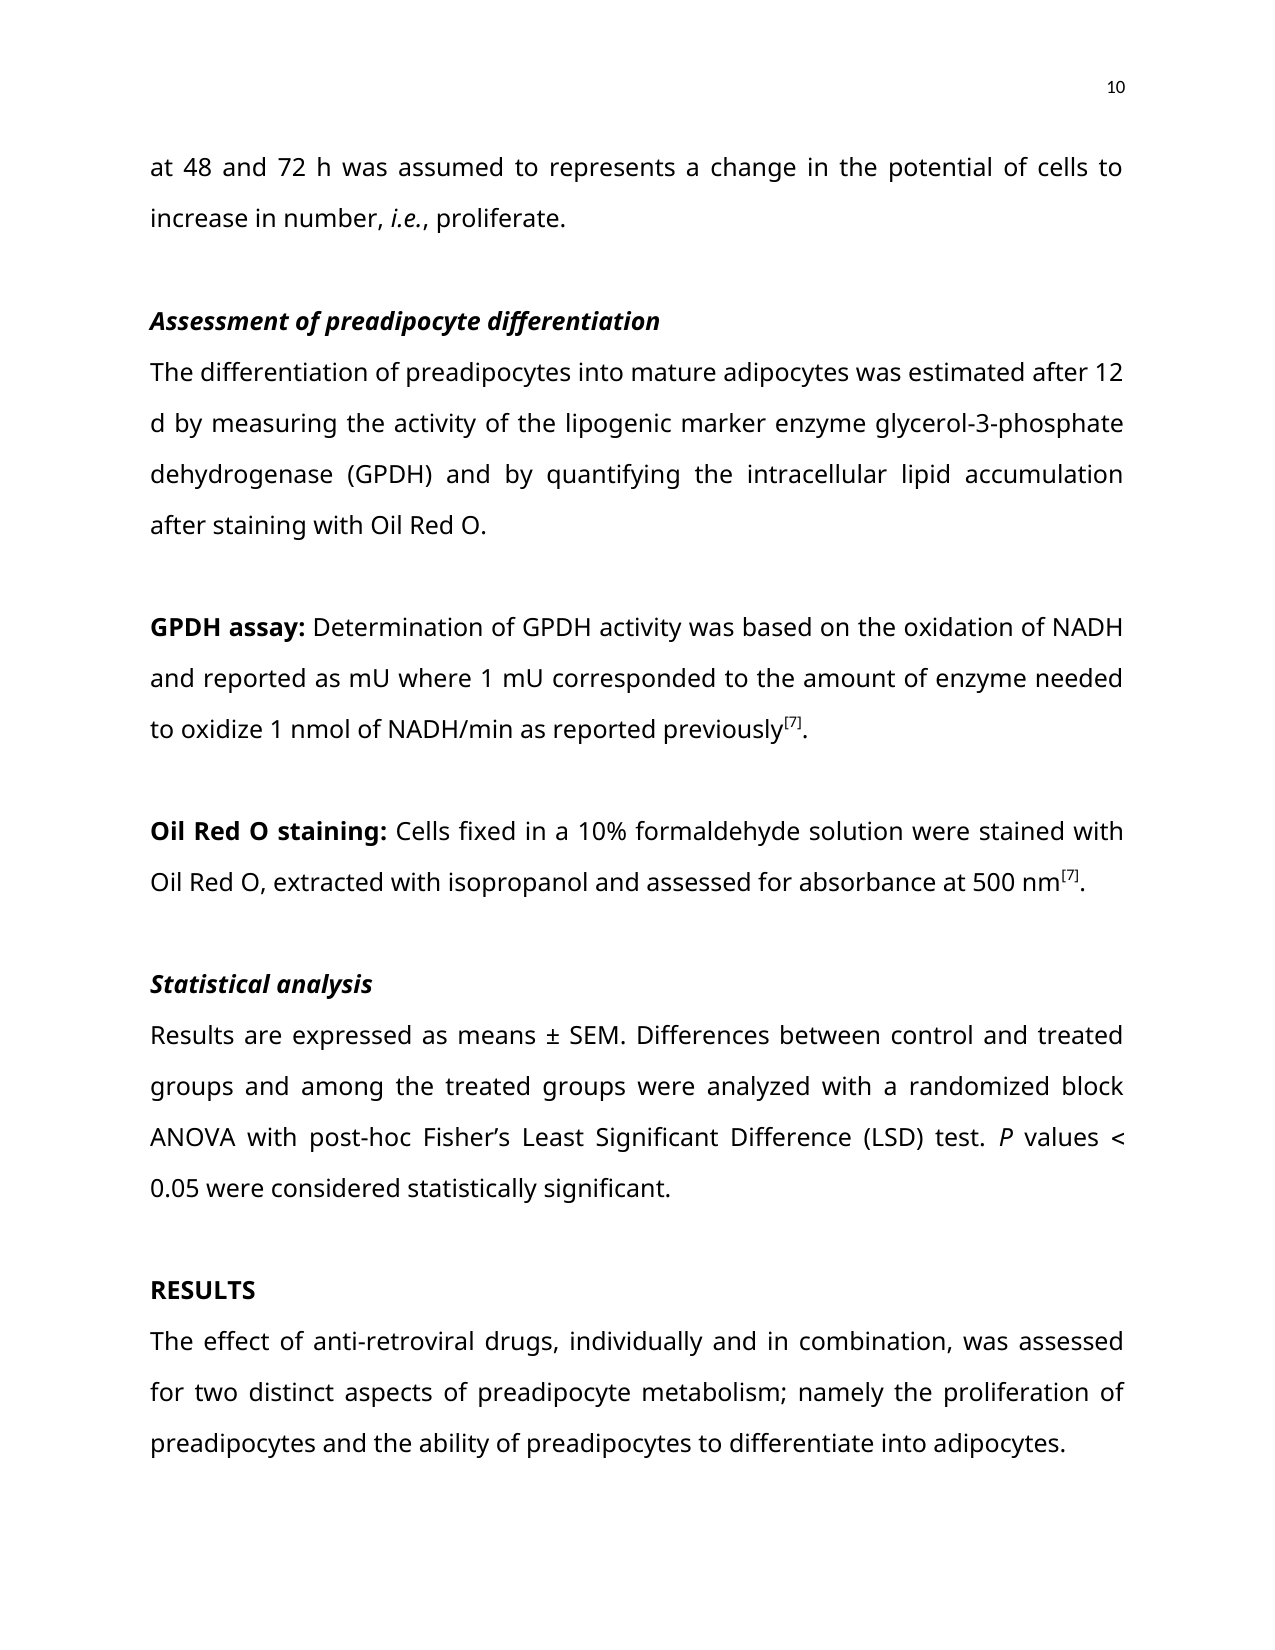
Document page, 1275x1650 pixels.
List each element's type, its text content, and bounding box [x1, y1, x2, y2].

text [150, 150, 1125, 235]
text RESULTS [150, 1273, 1125, 1307]
text Results are expressed as means ± SEM. Differences between control and treated groups and among the treated groups were analyzed with a randomized block ANOVA with post-hoc Fisher’s Least Significant Difference (LSD) test. P values 0.05 were considered statistically significant. [150, 1018, 1125, 1205]
text The effect of anti-retroviral drugs, individually and in combination, was assessed for two distinct aspects of preadipocyte metabolism; namely the proliferation of preadipocytes and the ability of preadipocytes to differentiate into adipocytes. [150, 1324, 1125, 1460]
text Statistical analysis [150, 967, 1125, 1001]
text Oil Red O staining: Cells fixed in a 10% formaldehyde solution were stained with Oil Red O, extracted with isopropanol and assessed for absorbance at 500 nm[7]. [150, 813, 1125, 899]
text GPDH assay: Determination of GPDH activity was based on the oxidation of NADH and reported as mU where 1 mU corresponded to the amount of enzyme needed to oxidize 1 nmol of NADH/min as reported previously[7]. [150, 609, 1125, 746]
text The differentiation of preadipocytes into mature adipocytes was estimated after 12 d by measuring the activity of the lipogenic marker enzyme glycerol-3-phosphate dehydrogenase (GPDH) and by quantifying the intracellular lipid accumulation after staining with Oil Red O. [150, 354, 1125, 541]
text Assessment of preadipocyte differentiation [150, 303, 1125, 337]
